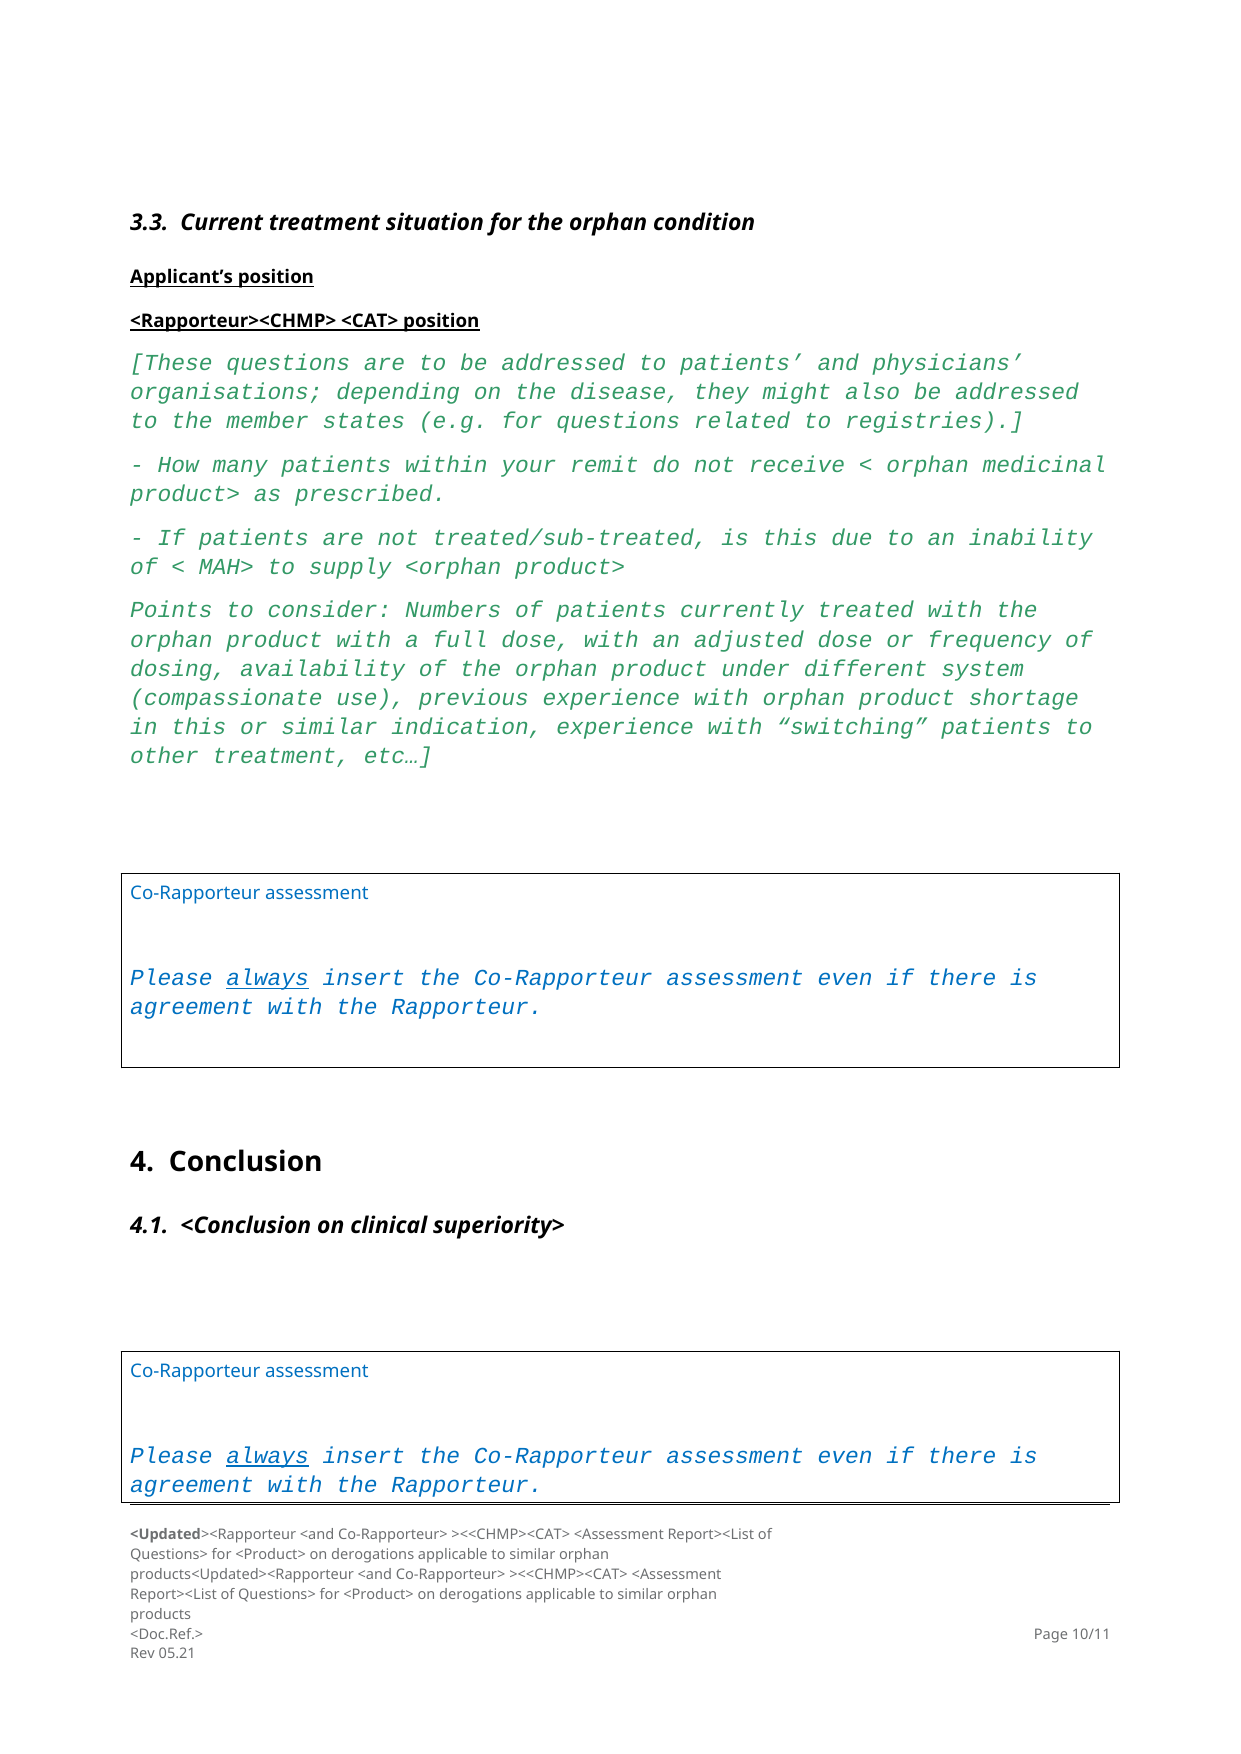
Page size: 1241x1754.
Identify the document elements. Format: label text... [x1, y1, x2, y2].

text Co-Rapporteur assessment [122, 874, 1119, 905]
text Applicant’s position [130, 260, 1110, 289]
text [These questions are to be addressed to patients’ and physicians’ organisations; depending on the disease, they might also be addressed to the member states (e.g. for questions related to registries).] [130, 348, 1110, 435]
text Please always insert the Co-Rapporteur assessment even if there is agreement with the Rapporteur. [122, 1438, 1119, 1502]
text Please always insert the Co-Rapporteur assessment even if there is agreement with the Rapporteur. [122, 960, 1119, 1022]
text <Rapporteur><CHMP> <CAT> position [130, 304, 1110, 333]
text - If patients are not treated/sub-treated, is this due to an inability of < MAH> to supply <orphan product> [130, 523, 1110, 581]
text Points to consider: Numbers of patients currently treated with the orphan product with a full dose, with an adjusted dose or frequency of dosing, availability of the orphan product under different system (compassionate use), previous experience with orphan product shortage in this or similar indication, experience with “switching” patients to other treatment, etc…] [130, 596, 1110, 771]
subtitle <Conclusion on clinical superiority> [130, 1209, 1110, 1240]
subtitle Conclusion [130, 1141, 1110, 1180]
text - How many patients within your remit do not receive < orphan medicinal product> as prescribed. [130, 450, 1110, 508]
text Co-Rapporteur assessment [122, 1352, 1119, 1383]
subtitle Current treatment situation for the orphan condition [130, 206, 1110, 237]
